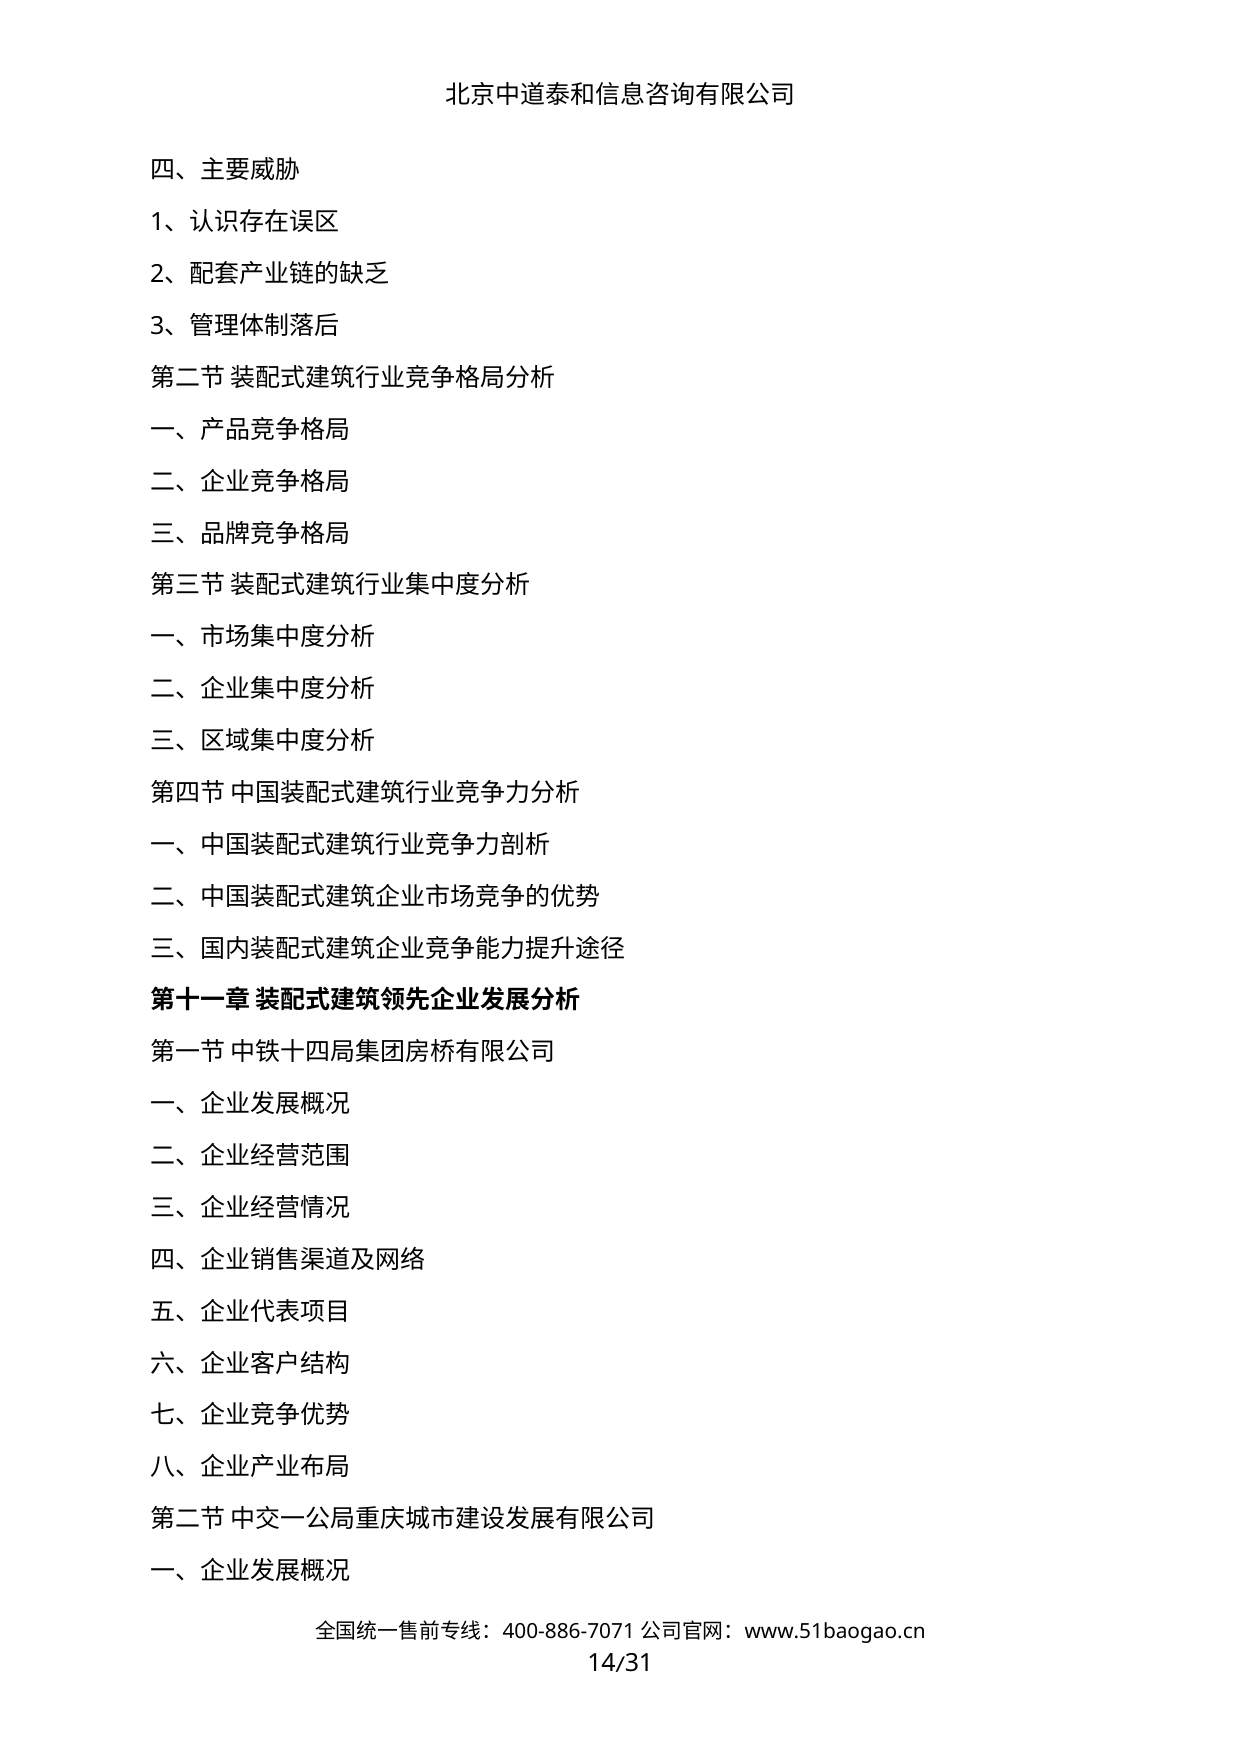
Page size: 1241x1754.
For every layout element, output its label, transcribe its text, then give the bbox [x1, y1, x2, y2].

text 七、企业竞争优势 [150, 1395, 1090, 1431]
text 二、企业竞争格局 [150, 461, 1090, 497]
text 六、企业客户结构 [150, 1343, 1090, 1379]
text 二、企业经营范围 [150, 1136, 1090, 1172]
text 一、企业发展概况 [150, 1084, 1090, 1120]
text 五、企业代表项目 [150, 1291, 1090, 1327]
text 1、认识存在误区 [150, 202, 1090, 238]
text 3、管理体制落后 [150, 306, 1090, 342]
text 三、国内装配式建筑企业竞争能力提升途径 [150, 928, 1090, 964]
text 一、企业发展概况 [150, 1551, 1090, 1587]
text 二、企业集中度分析 [150, 669, 1090, 705]
text 一、中国装配式建筑行业竞争力剖析 [150, 824, 1090, 861]
text 四、企业销售渠道及网络 [150, 1239, 1090, 1276]
text 第二节 装配式建筑行业竞争格局分析 [150, 357, 1090, 394]
text 三、企业经营情况 [150, 1187, 1090, 1224]
text 第三节 装配式建筑行业集中度分析 [150, 565, 1090, 601]
text 四、主要威胁 [150, 150, 1090, 186]
text 八、企业产业布局 [150, 1447, 1090, 1483]
text 2、配套产业链的缺乏 [150, 254, 1090, 290]
text 第十一章 装配式建筑领先企业发展分析 [150, 980, 1090, 1016]
text 第一节 中铁十四局集团房桥有限公司 [150, 1032, 1090, 1068]
text 三、区域集中度分析 [150, 721, 1090, 757]
text 一、市场集中度分析 [150, 617, 1090, 653]
text 三、品牌竞争格局 [150, 513, 1090, 549]
text 第四节 中国装配式建筑行业竞争力分析 [150, 772, 1090, 809]
text 二、中国装配式建筑企业市场竞争的优势 [150, 876, 1090, 912]
text 一、产品竞争格局 [150, 409, 1090, 446]
text 第二节 中交一公局重庆城市建设发展有限公司 [150, 1499, 1090, 1535]
